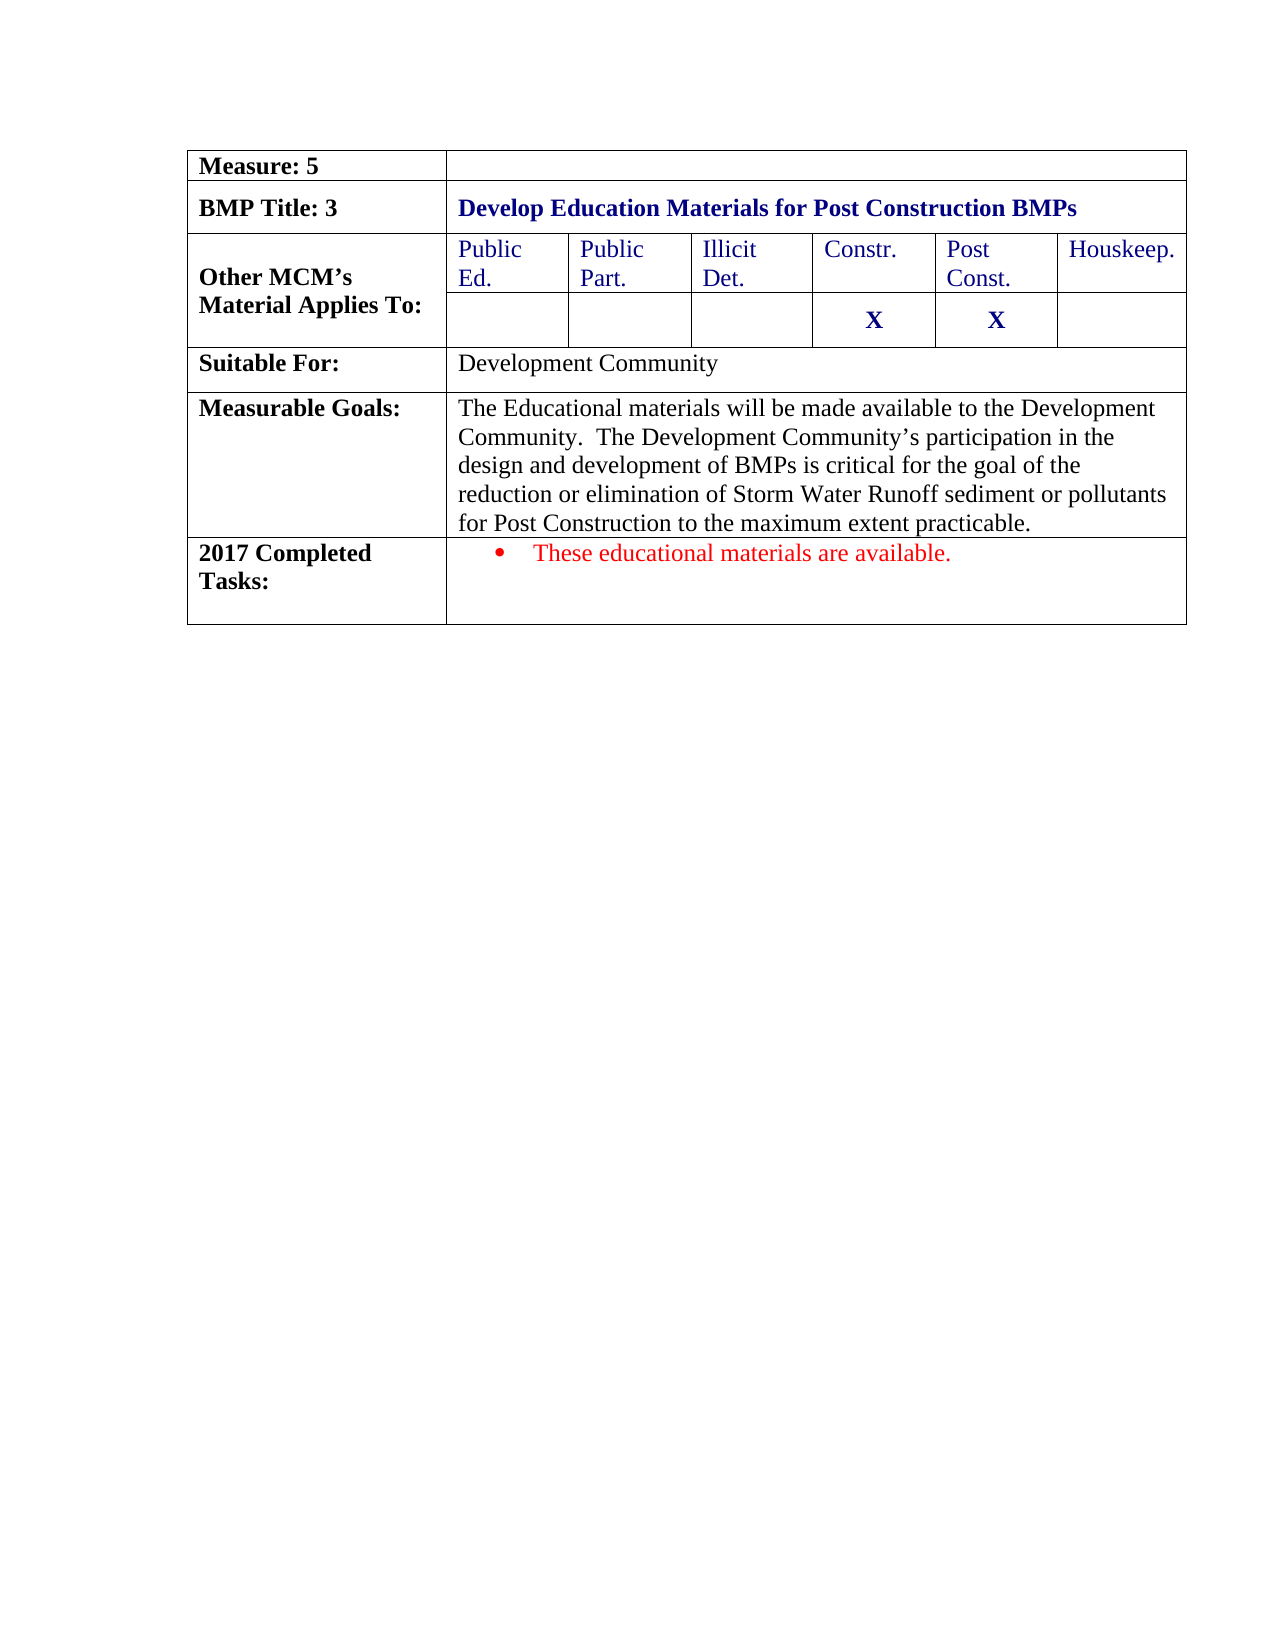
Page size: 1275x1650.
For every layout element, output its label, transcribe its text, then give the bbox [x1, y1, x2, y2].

table_cell 2017 Completed Tasks: [188, 538, 446, 624]
table_cell Other MCM’s Material Applies To: [188, 234, 446, 347]
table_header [447, 151, 1186, 180]
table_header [188, 151, 446, 180]
table_cell Constr. [813, 234, 935, 292]
table_cell These educational materials are available. [447, 538, 1186, 624]
table_cell [569, 293, 691, 347]
table_cell Suitable For: [188, 348, 446, 392]
table_cell Houskeep. [1058, 234, 1186, 292]
table_cell BMP Title: 3 [188, 181, 446, 233]
table_cell The Educational materials will be made available to the Development Community. The Development Community’s participation in the design and development of BMPs is critical for the goal of the reduction or elimination of Storm Water Runoff sediment or pollutants for Post Construction to the maximum extent practicable. [447, 393, 1186, 537]
table_cell Development Community [447, 348, 1186, 392]
table_cell [447, 293, 568, 347]
table_cell Measurable Goals: [188, 393, 446, 537]
table_cell Post Const. [936, 234, 1057, 292]
table_cell [692, 293, 812, 347]
table_cell X [813, 293, 935, 347]
table_cell Public Part. [569, 234, 691, 292]
table_cell Illicit Det. [692, 234, 812, 292]
table_cell Public Ed. [447, 234, 568, 292]
table_cell X [936, 293, 1057, 347]
table_cell [1058, 293, 1186, 347]
table_cell Develop Education Materials for Post Construction BMPs [447, 181, 1186, 233]
